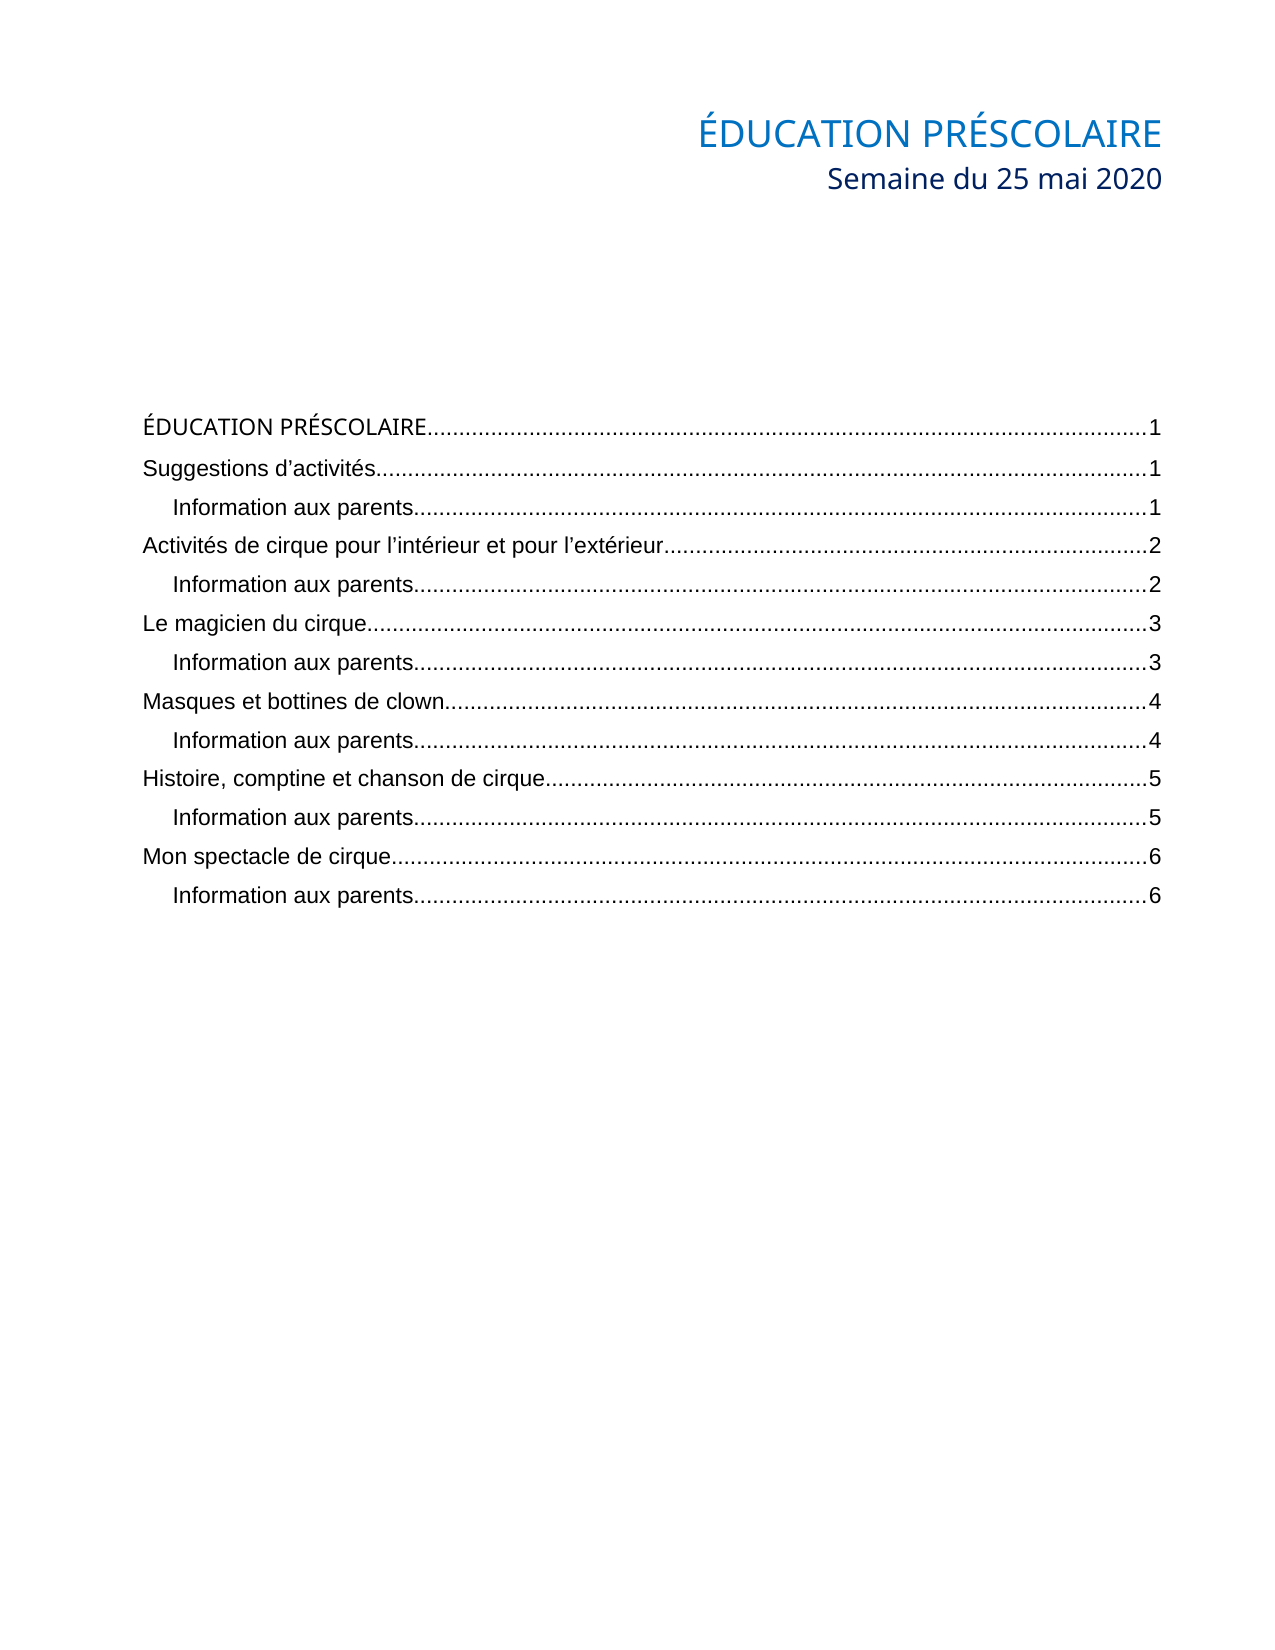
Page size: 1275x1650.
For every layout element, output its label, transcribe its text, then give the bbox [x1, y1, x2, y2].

text Histoire, comptine et chanson de cirque 5 [142, 765, 1162, 792]
text Suggestions d’activités 1 [142, 454, 1162, 481]
text ÉDUCATION PRÉSCOLAIRE 1 [142, 411, 1162, 442]
text Masques et bottines de clown 4 [142, 688, 1162, 714]
text Le magicien du cirque 3 [142, 610, 1162, 636]
text Information aux parents 1 [172, 493, 1162, 520]
text Information aux parents 5 [172, 804, 1162, 831]
text Activités de cirque pour l’intérieur et pour l’extérieur 2 [142, 532, 1162, 559]
text Information aux parents 2 [172, 571, 1162, 597]
text Information aux parents 3 [172, 649, 1162, 675]
subtitle ÉDUCATION PRÉSCOLAIRE [112, 108, 1162, 159]
text Semaine du 25 mai 2020 [112, 159, 1162, 198]
text Mon spectacle de cirque 6 [142, 843, 1162, 869]
text Information aux parents 6 [172, 882, 1162, 908]
text Information aux parents 4 [172, 727, 1162, 753]
